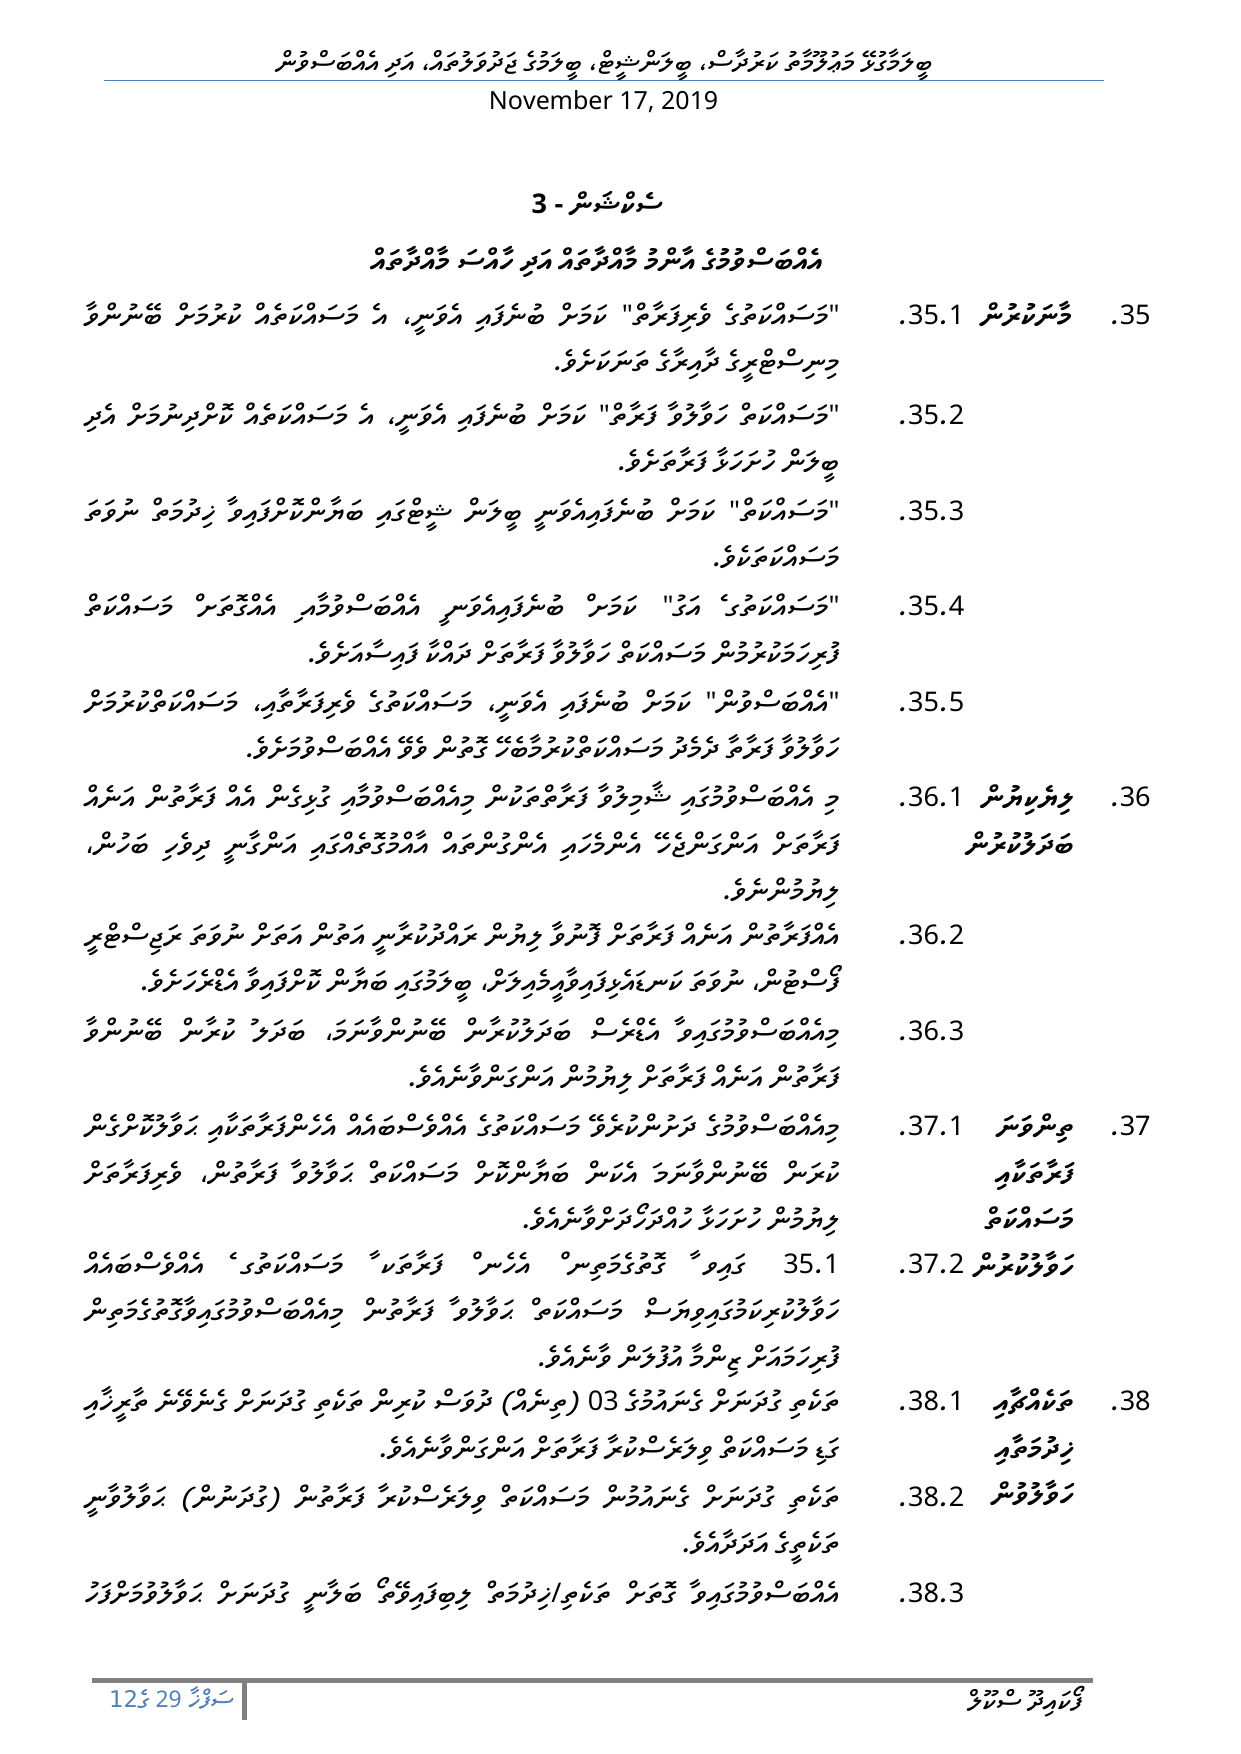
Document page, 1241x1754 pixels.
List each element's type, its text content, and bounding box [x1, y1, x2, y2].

table_cell [851, 1011, 919, 1107]
table_cell ތަކެތި ގުދަނަށް ގެނައުމުން މަސައްކަތް ވިލަރެސްކުރާ ފަރާތުން (ގުދަނުން) ޙަވާލުވާނީ ތަކެތީގެ އަދަދާއެވެ. [74, 1478, 851, 1573]
table_cell މި އެއްބަސްވުމުގައި ޝާމިލުވާ ފަރާތްތަކުން މިއެއްބަސްވުމާއި ގުޅިގެން އެއް ފަރާތުން އަނެއް ފަރާތަށް އަންގަންޖެހޭ އެންމެހައި އެންގުންތައް އާއްމުގޮތެއްގައި އަންގާނީ ދިވެހި ބަހުން، ލިޔުމުންނެވެ. [74, 778, 851, 915]
table_header ސެކްޝަން - 3 [74, 185, 1121, 240]
table_cell "މަސައްކަތުގެ ވެރިފަރާތް" ކަމަށް ބުނެފައި އެވަނީ، އެ މަސައްކަތެއް ކުރުމަށް ބޭނުންވާ މިނިސްޓްރީގެ ދާއިރާގެ ތަނަކަށެވެ. [74, 295, 851, 395]
table_cell [919, 395, 1121, 491]
table_cell އެއްފަރާތުން އަނެއް ފަރާތަށް ފޮނުވާ ލިޔުން ރައްދުކުރާނީ އަތުން އަތަށް ނުވަތަ ރަޖިސްޓްރީ ފޯސްޓުން، ނުވަތަ ކަނޑައެޅިފައިވާއީމެއިލަށް، ބީލަމުގައި ބަޔާން ކޮށްފައިވާ އެޑްރެހަށެވެ. [74, 915, 851, 1011]
table_cell [851, 1244, 919, 1382]
table_cell [851, 491, 919, 587]
table_cell "މަސައްކަތުގެ އަގު" ކަމަށް ބުނެފައިއެވަނީ އެއްބަސްވުމާއި އެއްގޮތަށް މަސައްކަތް ފުރިހަމަކުރުމުން މަސައްކަތް ހަވާލުވާ ފަރާތަށް ދައްކާ ފައިސާއަށެވެ. [74, 587, 851, 682]
table_cell [919, 915, 1121, 1011]
table_cell [851, 395, 919, 491]
table_cell މިއެއްބަސްވުމުގެ ދަށުންކުރެވޭ މަސައްކަތުގެ އެއްވެސްބައެއް އެހެންފަރާތަކާއި ޙަވާލުކޮށްގެން ކުރަން ބޭނުންވާނަމަ އެކަން ބަޔާންކޮށް މަސައްކަތް ޙަވާލުވާ ފަރާތުން، ވެރިފަރާތަށް ލިޔުމުން ހުށަހަޅާ ހުއްދަހޯދަށްވާނެއެވެ. [74, 1107, 851, 1244]
table_cell "މަސައްކަތް" ކަމަށް ބުނެފައިއެވަނީ ބީލަން ޝީޓްގައި ބަޔާންކޮށްފައިވާ ޚިދުމަތް ނުވަތަ މަސައްކަތަކެވެ. [74, 491, 851, 587]
table_cell [919, 1573, 1121, 1631]
table_cell [851, 1478, 919, 1573]
table_cell "އެއްބަސްވުން" ކަމަށް ބުނެފައި އެވަނީ، މަސައްކަތުގެ ވެރިފަރާތާއި، މަސައްކަތްކުރުމަށް ހަވާލުވާ ފަރާތާ ދެމެދު މަސައްކަތްކުރުމާބެހޭ ގޮތުން ވެވޭ އެއްބަސްވުމަށެވެ. [74, 682, 851, 778]
table_cell [851, 295, 919, 395]
table_cell "މަސައްކަތް ހަވާލުވާ ފަރާތް" ކަމަށް ބުނެފައި އެވަނީ، އެ މަސައްކަތެއް ކޮށްދިނުމަށް އެދި ބީލަން ހުށަހަޅާ ފަރާތަށެވެ. [74, 395, 851, 491]
table_cell ލިޔެކިޔުން ބަދަލުކުރުން [919, 778, 1121, 915]
table_cell [851, 682, 919, 778]
table_cell [851, 1573, 919, 1631]
table_cell [919, 491, 1121, 587]
table_cell [919, 682, 1121, 778]
table_cell ތަކެއްޗާއި ޚިދުމަތާއި ހަވާލުވުން [919, 1382, 1121, 1573]
table_cell ތިންވަނަ ފަރާތަކާއި މަސައްކަތް ހަވާލުކުރުން [919, 1107, 1121, 1382]
table_cell 35.1 ގައިވާ ގޮތުގެމަތިން އެހެން ފަރާތަކާ މަސައްކަތުގެ އެއްވެސްބައެއް ހަވާލުކުރިކަމުގައިވިޔަސް މަސައްކަތް ޙަވާލުވާ ފަރާތުން މިއެއްބަސްވުމުގައިވާގޮތުގެމަތިން ފުރިހަމައަށް ޒިންމާ އުފުލަން ވާނެއެވެ. [74, 1244, 851, 1382]
table_cell [851, 587, 919, 682]
table_cell މާނަކުރުން [919, 295, 1121, 395]
table_cell [851, 778, 919, 915]
table_cell ތަކެތި ގުދަނަށް ގެނައުމުގެ 03 (ތިނެއް) ދުވަސް ކުރިން ތަކެތި ގުދަނަށް ގެނެވޭނެ ތާރީޚާއި ގަޑި މަސައްކަތް ވިލަރެސްކުރާ ފަރާތަށް އަންގަންވާނެއެވެ. [74, 1382, 851, 1477]
table_cell [919, 587, 1121, 682]
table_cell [74, 1573, 851, 1631]
table_cell [851, 915, 919, 1011]
table_cell މިއެއްބަސްވުމުގައިވާ އެޑްރެސް ބަދަލުކުރާން ބޭނުންވާނަމަ، ބަދަލު ކުރާން ބޭނުންވާ ފަރާތުން އަނެއް ފަރާތަށް ލިޔުމުން އަންގަންވާނެއެވެ. [74, 1011, 851, 1107]
table_cell އެއްބަސްވުމުގެ އާންމު މާއްދާތައް އަދި ހާއްސަ މާއްދާތައް [74, 240, 1121, 295]
table_cell [851, 1382, 919, 1477]
table_cell [919, 1011, 1121, 1107]
table_cell [851, 1107, 919, 1244]
